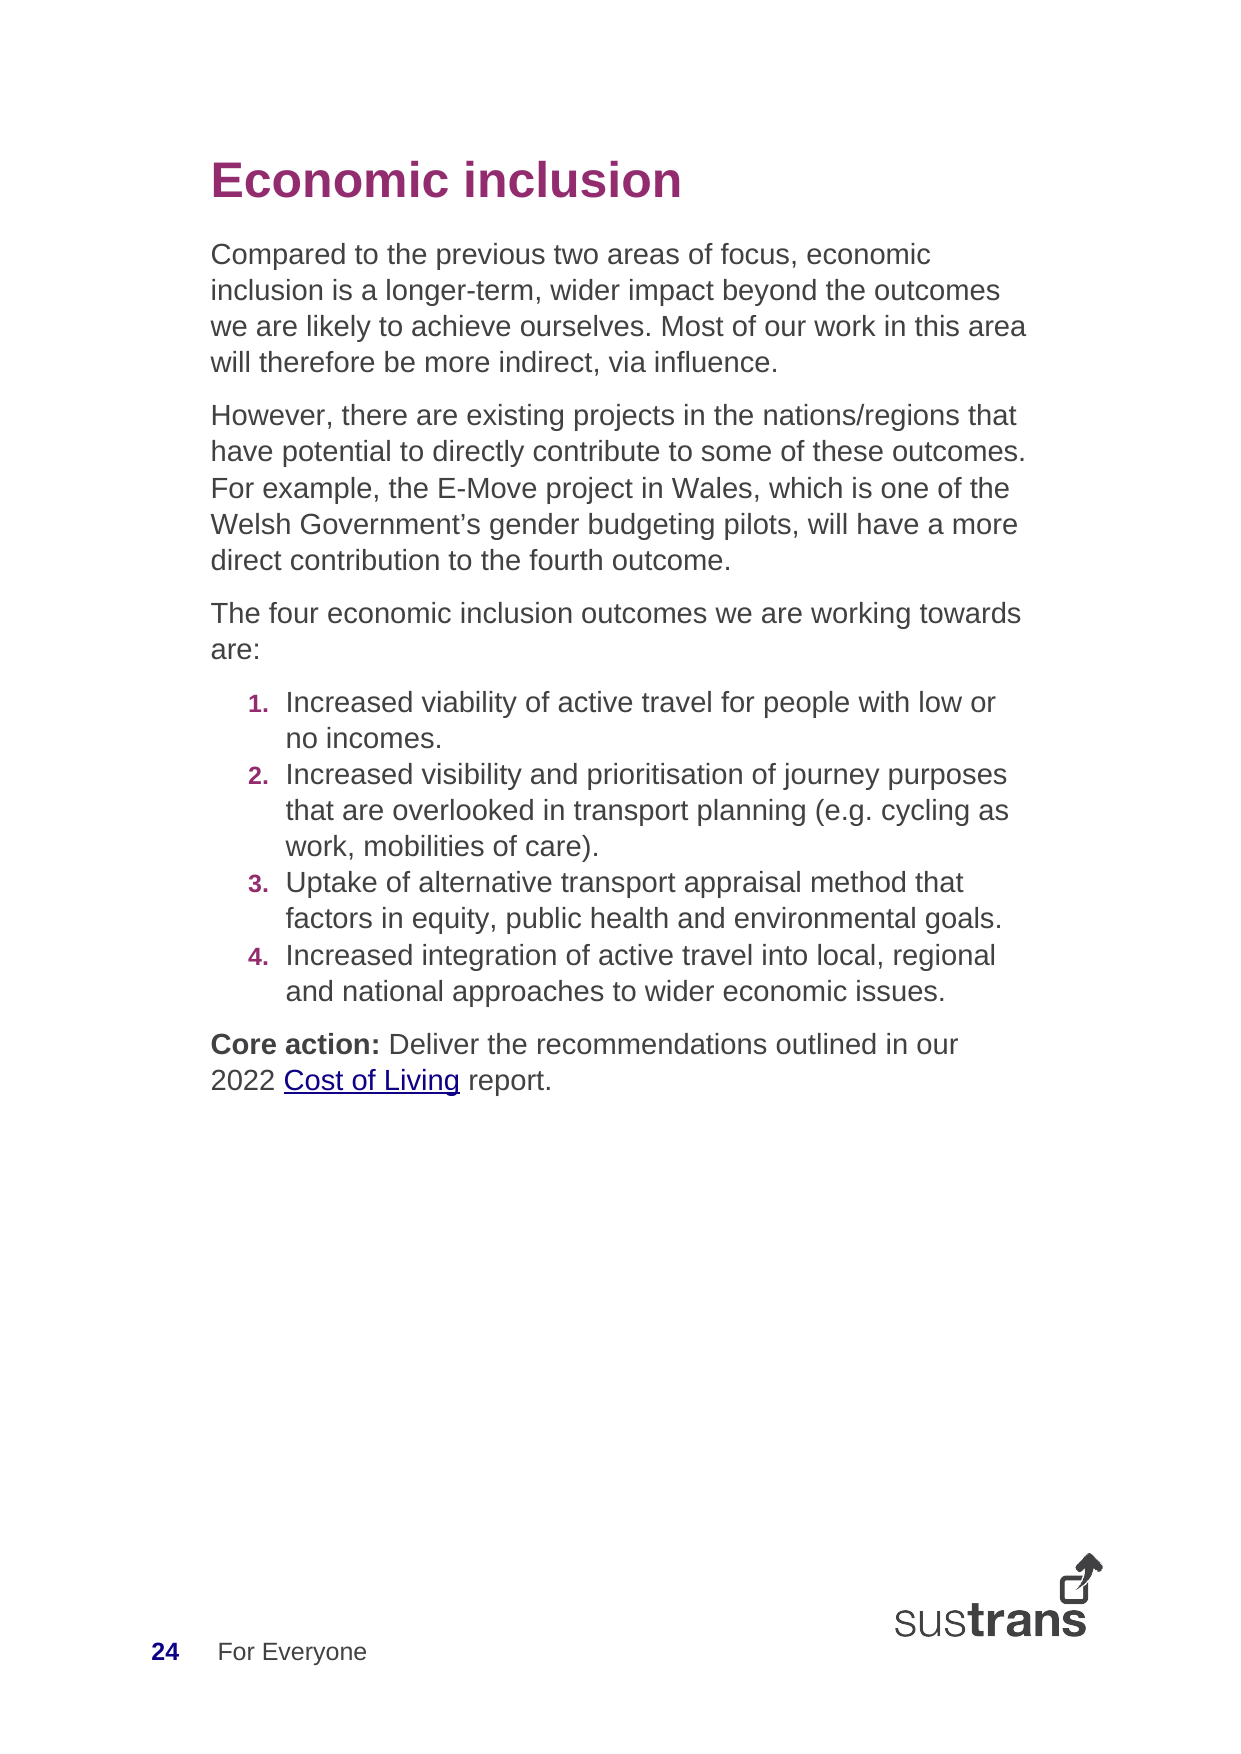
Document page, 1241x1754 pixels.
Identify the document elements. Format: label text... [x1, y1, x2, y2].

subtitle Economic inclusion [210, 150, 1030, 207]
text However, there are existing projects in the nations/regions that have potential to directly contribute to some of these outcomes. For example, the E-Move project in Wales, which is one of the Welsh Government’s gender budgeting pilots, will have a more direct contribution to the fourth outcome. [210, 398, 1030, 576]
list Increased visibility and prioritisation of journey purposes that are overlooked in transport planning (e.g. cycling as work, mobilities of care). [248, 757, 1030, 863]
text Compared to the previous two areas of focus, economic inclusion is a longer-term, wider impact beyond the outcomes we are likely to achieve ourselves. Most of our work in this area will therefore be more indirect, via influence. [210, 237, 1030, 379]
text The four economic inclusion outcomes we are working towards are: [210, 596, 1030, 665]
list Uptake of alternative transport appraisal method that factors in equity, public health and environmental goals. [248, 865, 1030, 935]
text Core action: Deliver the recommendations outlined in our 2022 Cost of Living report. [210, 1027, 1030, 1096]
list Increased integration of active travel into local, regional and national approaches to wider economic issues. [248, 938, 1030, 1007]
list Increased viability of active travel for people with low or no incomes. [248, 685, 1030, 754]
picture [895, 1553, 1103, 1637]
